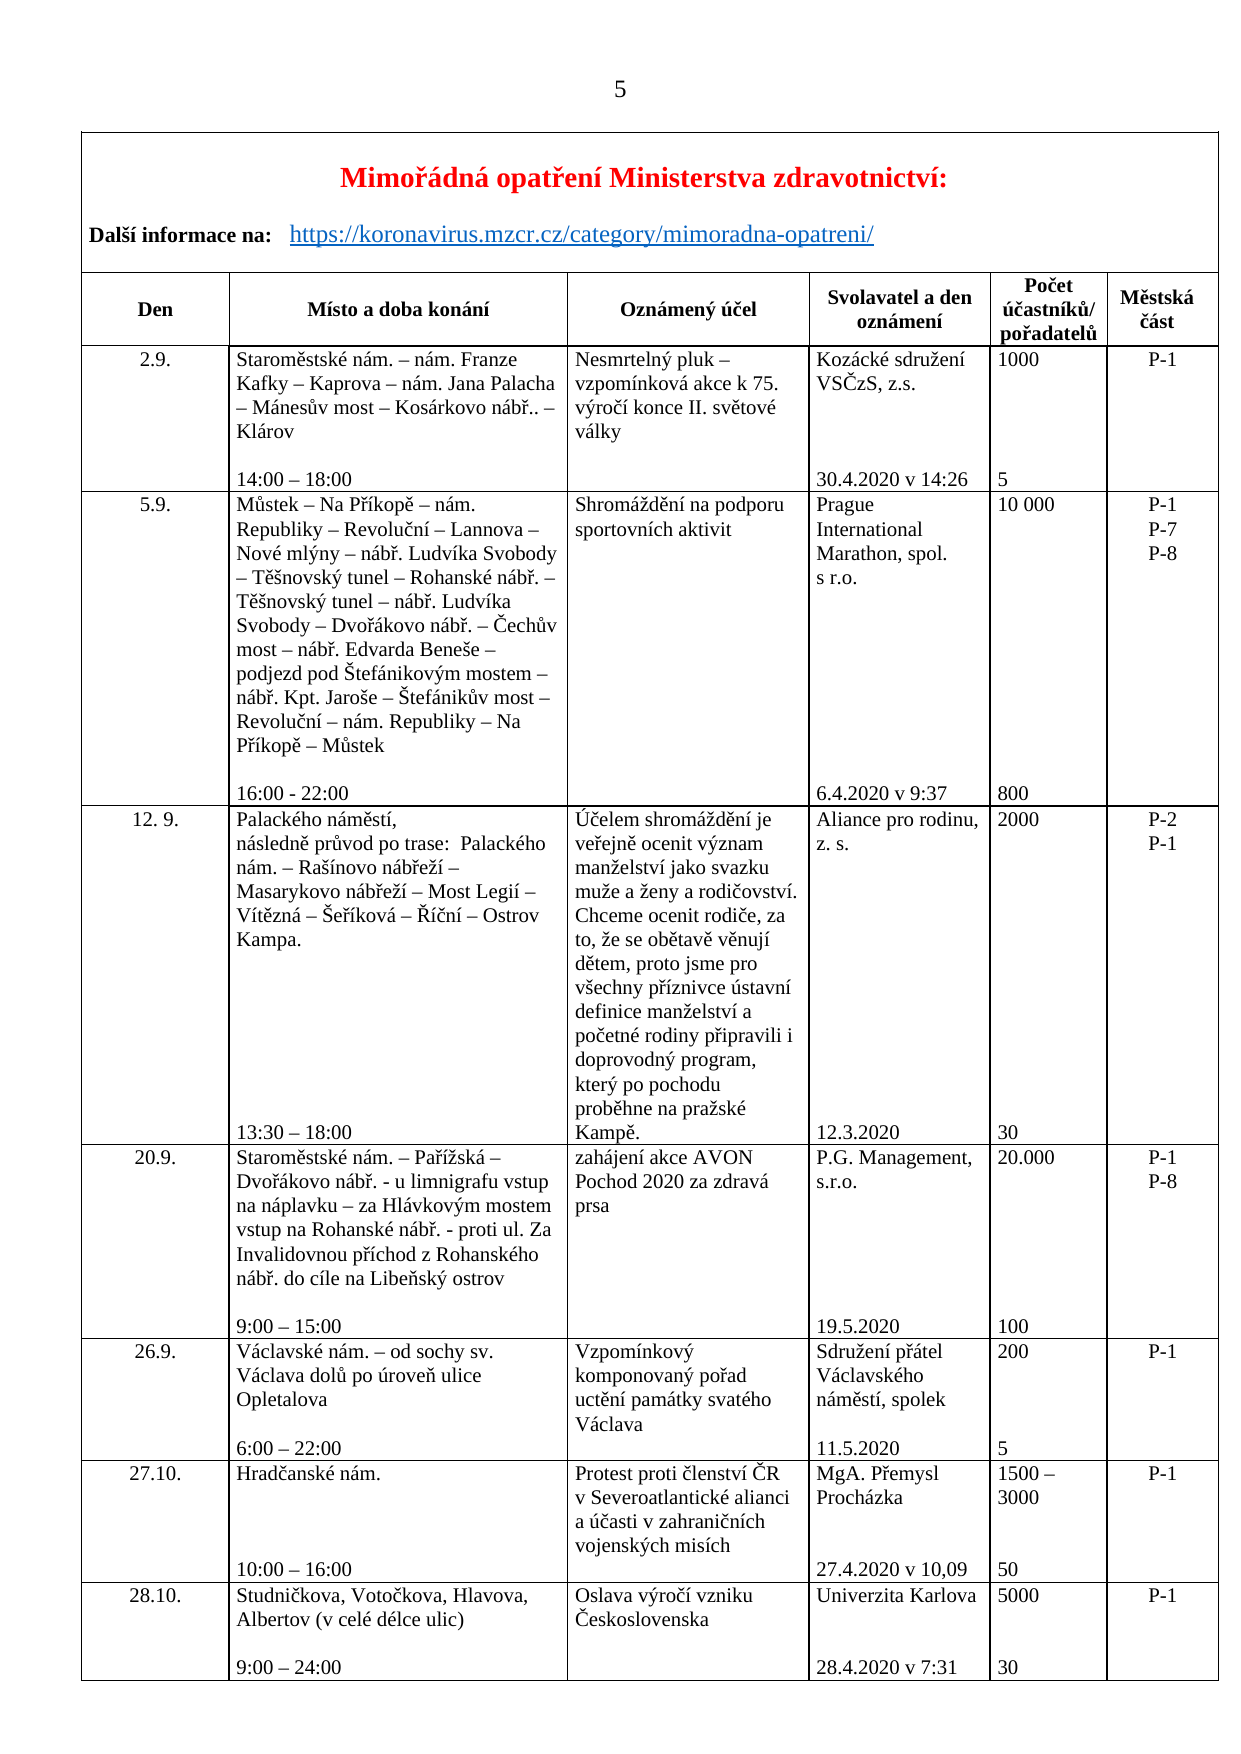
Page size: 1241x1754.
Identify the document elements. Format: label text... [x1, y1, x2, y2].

table_cell P-1 [1108, 347, 1218, 491]
table_cell P-1 [1108, 1461, 1218, 1581]
table_cell 2.9. [82, 346, 228, 491]
table_cell P.G. Management, s.r.o. 19.5.2020 [810, 1145, 989, 1338]
table_cell 28.10. [82, 1583, 228, 1679]
table_cell Nesmrtelný pluk – vzpomínková akce k 75. výročí konce II. světové války [568, 347, 808, 491]
table_cell P-2 P-1 [1108, 807, 1218, 1144]
table_cell Místo a doba konání [230, 273, 567, 345]
table_cell Staroměstské nám. – Pařížská – Dvořákovo nábř. - u limnigrafu vstup na náplavku – za Hlávkovým mostem vstup na Rohanské nábř. - proti ul. Za Invalidovnou příchod z Rohanského nábř. do cíle na Libeňský ostrov 9:00 – 15:00 [230, 1145, 567, 1338]
table_cell Počet účastníků/ pořadatelů [991, 273, 1107, 345]
table_header Mimořádná opatření Ministerstva zdravotnictví: Další informace na: https://koronavirus.mzcr.cz/category/mimoradna-opatreni/ [82, 133, 1218, 272]
table_cell Protest proti členství ČR v Severoatlantické alianci a účasti v zahraničních vojenských misích [568, 1461, 808, 1581]
table_cell Palackého náměstí, následně průvod po trase: Palackého nám. – Rašínovo nábřeží – Masarykovo nábřeží – Most Legií – Vítězná – Šeříková – Říční – Ostrov Kampa. 13:30 – 18:00 [230, 807, 567, 1144]
table_cell 5000 30 [991, 1583, 1106, 1679]
table_cell 20.000 100 [991, 1145, 1106, 1338]
table_cell 1500 – 3000 50 [991, 1461, 1106, 1581]
table_cell P-1 P-8 [1108, 1145, 1218, 1338]
table_cell Sdružení přátel Václavského náměstí, spolek 11.5.2020 [810, 1339, 989, 1459]
table_cell Vzpomínkový komponovaný pořad uctění památky svatého Václava [568, 1339, 808, 1459]
table_cell zahájení akce AVON Pochod 2020 za zdravá prsa [568, 1145, 808, 1338]
table_cell 200 5 [991, 1339, 1106, 1459]
table_cell Můstek – Na Příkopě – nám. Republiky – Revoluční – Lannova – Nové mlýny – nábř. Ludvíka Svobody – Těšnovský tunel – Rohanské nábř. – Těšnovský tunel – nábř. Ludvíka Svobody – Dvořákovo nábř. – Čechův most – nábř. Edvarda Beneše – podjezd pod Štefánikovým mostem – nábř. Kpt. Jaroše – Štefánikův most – Revoluční – nám. Republiky – Na Příkopě – Můstek 16:00 - 22:00 [230, 492, 567, 805]
table_cell 2000 30 [991, 807, 1106, 1144]
table_cell Městská část [1108, 273, 1218, 345]
table_cell 1000 5 [991, 347, 1106, 491]
table_cell Václavské nám. – od sochy sv. Václava dolů po úroveň ulice Opletalova 6:00 – 22:00 [230, 1339, 567, 1459]
table_cell Kozácké sdružení VSČzS, z.s. 30.4.2020 v 14:26 [810, 347, 989, 491]
table_cell Shromáždění na podporu sportovních aktivit [568, 492, 808, 805]
table_cell Svolavatel a den oznámení [810, 273, 990, 345]
table_cell Aliance pro rodinu, z. s. 12.3.2020 [810, 807, 989, 1144]
table_cell P-1 P-7 P-8 [1108, 492, 1218, 805]
table_cell Účelem shromáždění je veřejně ocenit význam manželství jako svazku muže a ženy a rodičovství. Chceme ocenit rodiče, za to, že se obětavě věnují dětem, proto jsme pro všechny příznivce ústavní definice manželství a početné rodiny připravili i doprovodný program, který po pochodu proběhne na pražské Kampě. [568, 807, 808, 1144]
table_cell Oznámený účel [568, 273, 809, 345]
table_cell 12. 9. [82, 806, 228, 1144]
table_cell P-1 [1108, 1339, 1218, 1459]
table_cell Den [82, 273, 229, 345]
table_cell Hradčanské nám. 10:00 – 16:00 [230, 1461, 567, 1581]
table_cell Oslava výročí vzniku Československa [568, 1583, 808, 1679]
table_cell Univerzita Karlova 28.4.2020 v 7:31 [810, 1583, 989, 1679]
table_cell Staroměstské nám. – nám. Franze Kafky – Kaprova – nám. Jana Palacha – Mánesův most – Kosárkovo nábř.. – Klárov 14:00 – 18:00 [230, 347, 567, 491]
table_cell Studničkova, Votočkova, Hlavova, Albertov (v celé délce ulic) 9:00 – 24:00 [230, 1583, 567, 1679]
table_cell MgA. Přemysl Procházka 27.4.2020 v 10,09 [810, 1461, 989, 1581]
table_cell P-1 [1108, 1583, 1218, 1679]
table_cell 27.10. [82, 1461, 228, 1581]
table_cell Prague International Marathon, spol. s r.o. 6.4.2020 v 9:37 [810, 492, 989, 805]
table_cell 10 000 800 [991, 492, 1106, 805]
table_cell 26.9. [82, 1339, 228, 1459]
table_cell 20.9. [82, 1145, 228, 1338]
table_cell 5.9. [82, 492, 228, 805]
